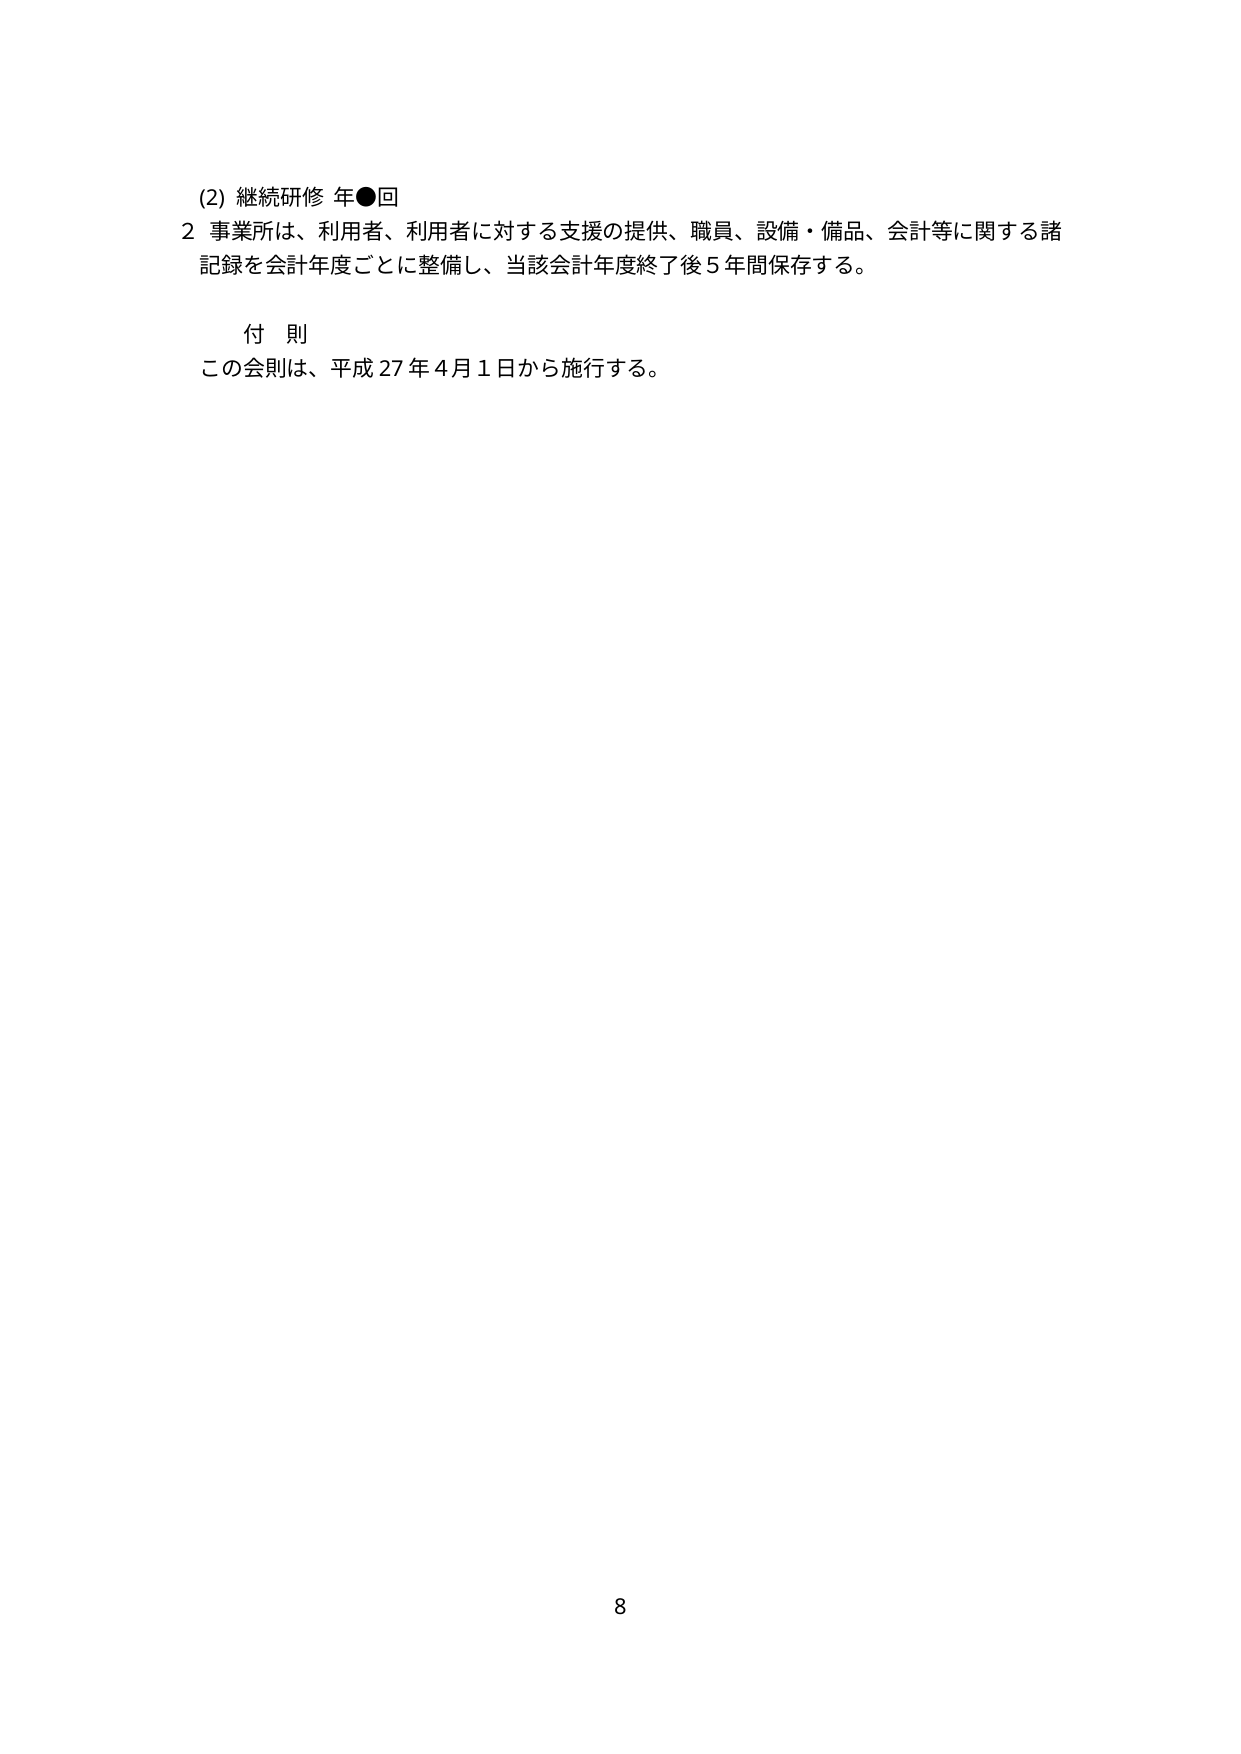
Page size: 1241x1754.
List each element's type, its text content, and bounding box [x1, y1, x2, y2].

text (2) 継続研修 年●回 [199, 179, 1063, 213]
text 付 則 [177, 316, 1063, 350]
text この会則は、平成27年４月１日から施行する。 [177, 350, 1063, 384]
text ２ 事業所は、利用者、利用者に対する支援の提供、職員、設備・備品、会計等に関する諸記録を会計年度ごとに整備し、当該会計年度終了後５年間保存する。 [177, 213, 1063, 281]
